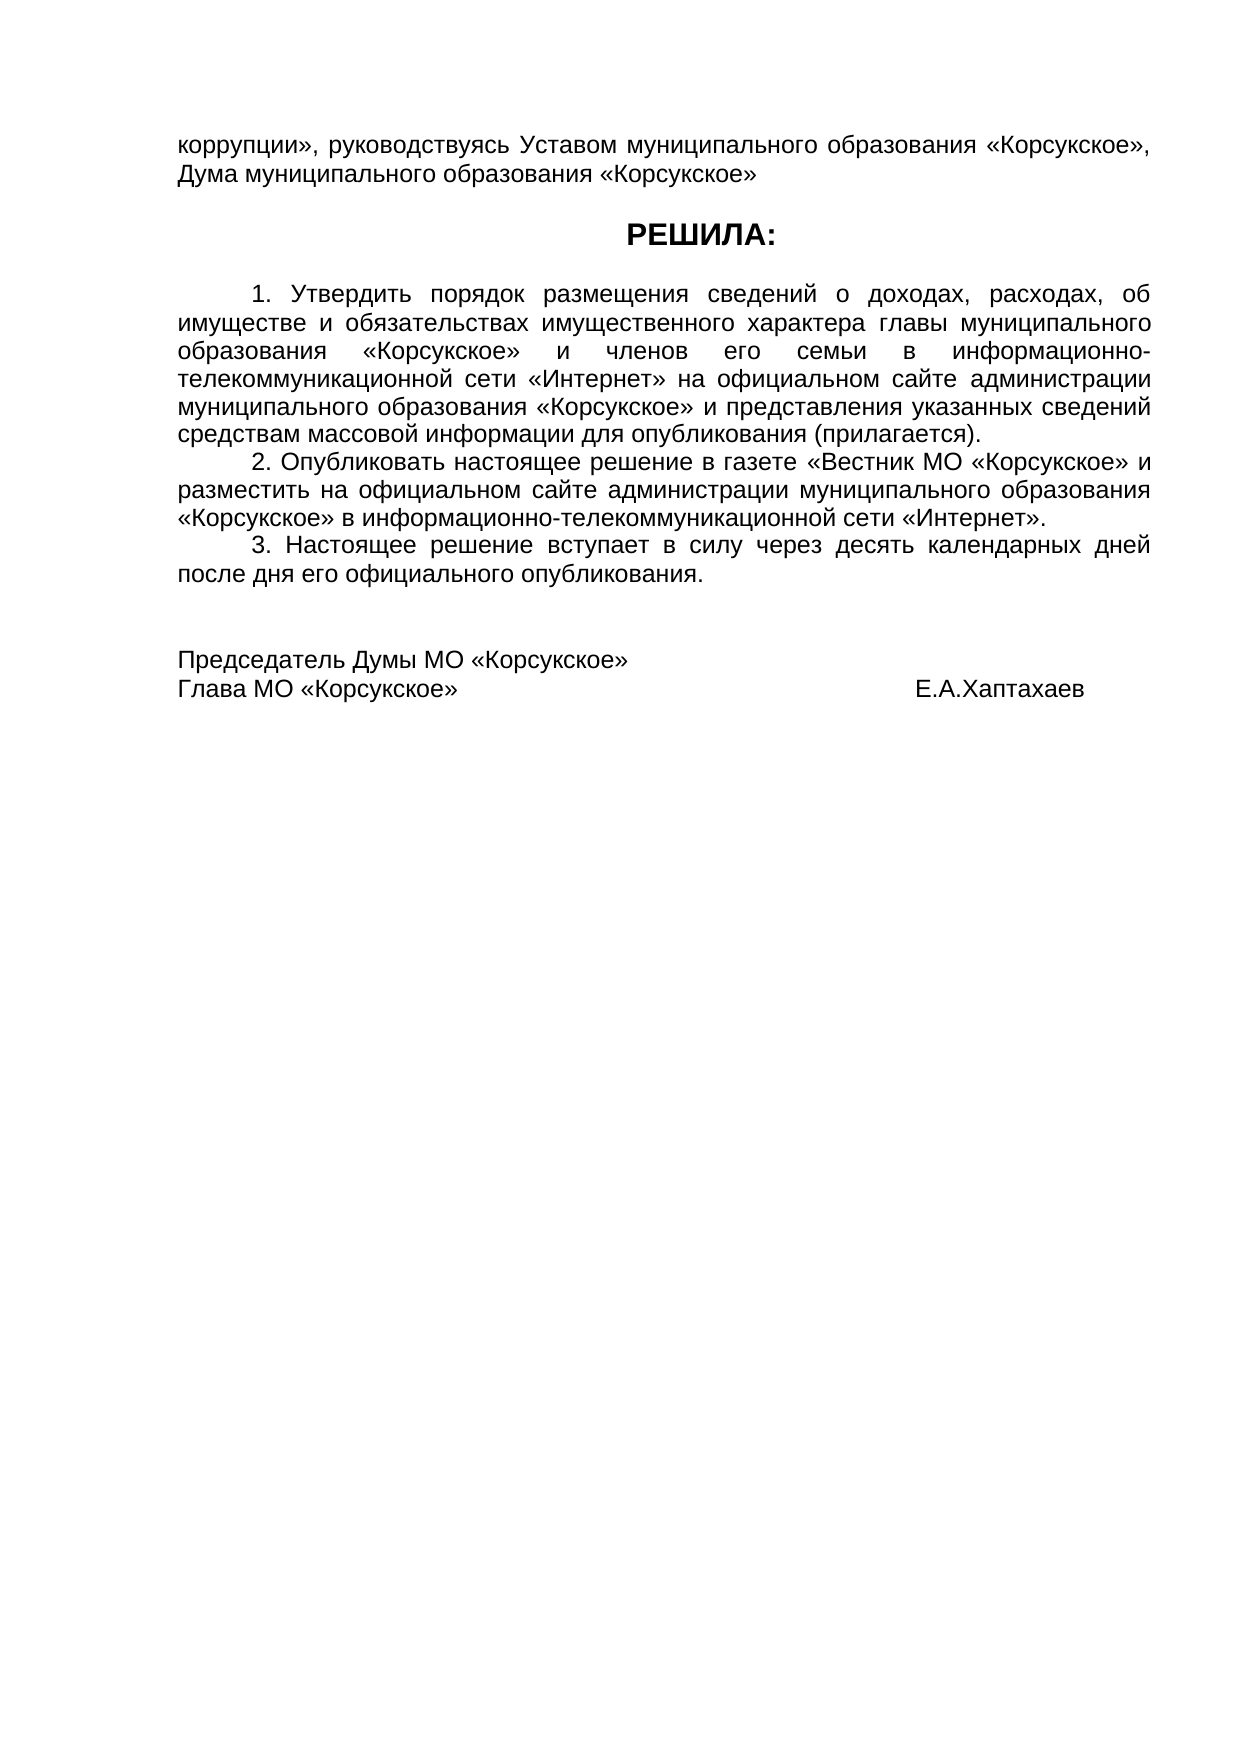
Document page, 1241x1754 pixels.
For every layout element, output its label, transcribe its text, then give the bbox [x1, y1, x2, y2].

text 1. Утвердить порядок размещения сведений о доходах, расходах, об имуществе и обязательствах имущественного характера главы муниципального образования «Корсукское» и членов его семьи в информационно-телекоммуникационной сети «Интернет» на официальном сайте администрации муниципального образования «Корсукское» и представления указанных сведений средствам массовой информации для опубликования (прилагается). [177, 281, 1152, 448]
text 3. Настоящее решение вступает в силу через десять календарных дней после дня его официального опубликования. [177, 532, 1152, 587]
text Председатель Думы МО «Корсукское» [177, 645, 1152, 674]
text 2. Опубликовать настоящее решение в газете «Вестник МО «Корсукское» и разместить на официальном сайте администрации муниципального образования «Корсукское» в информационно-телекоммуникационной сети «Интернет». [177, 448, 1152, 532]
text Глава МО «Корсукское» Е.А.Хаптахаев [177, 674, 1152, 702]
text РЕШИЛА: [177, 216, 1152, 252]
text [177, 130, 1152, 187]
